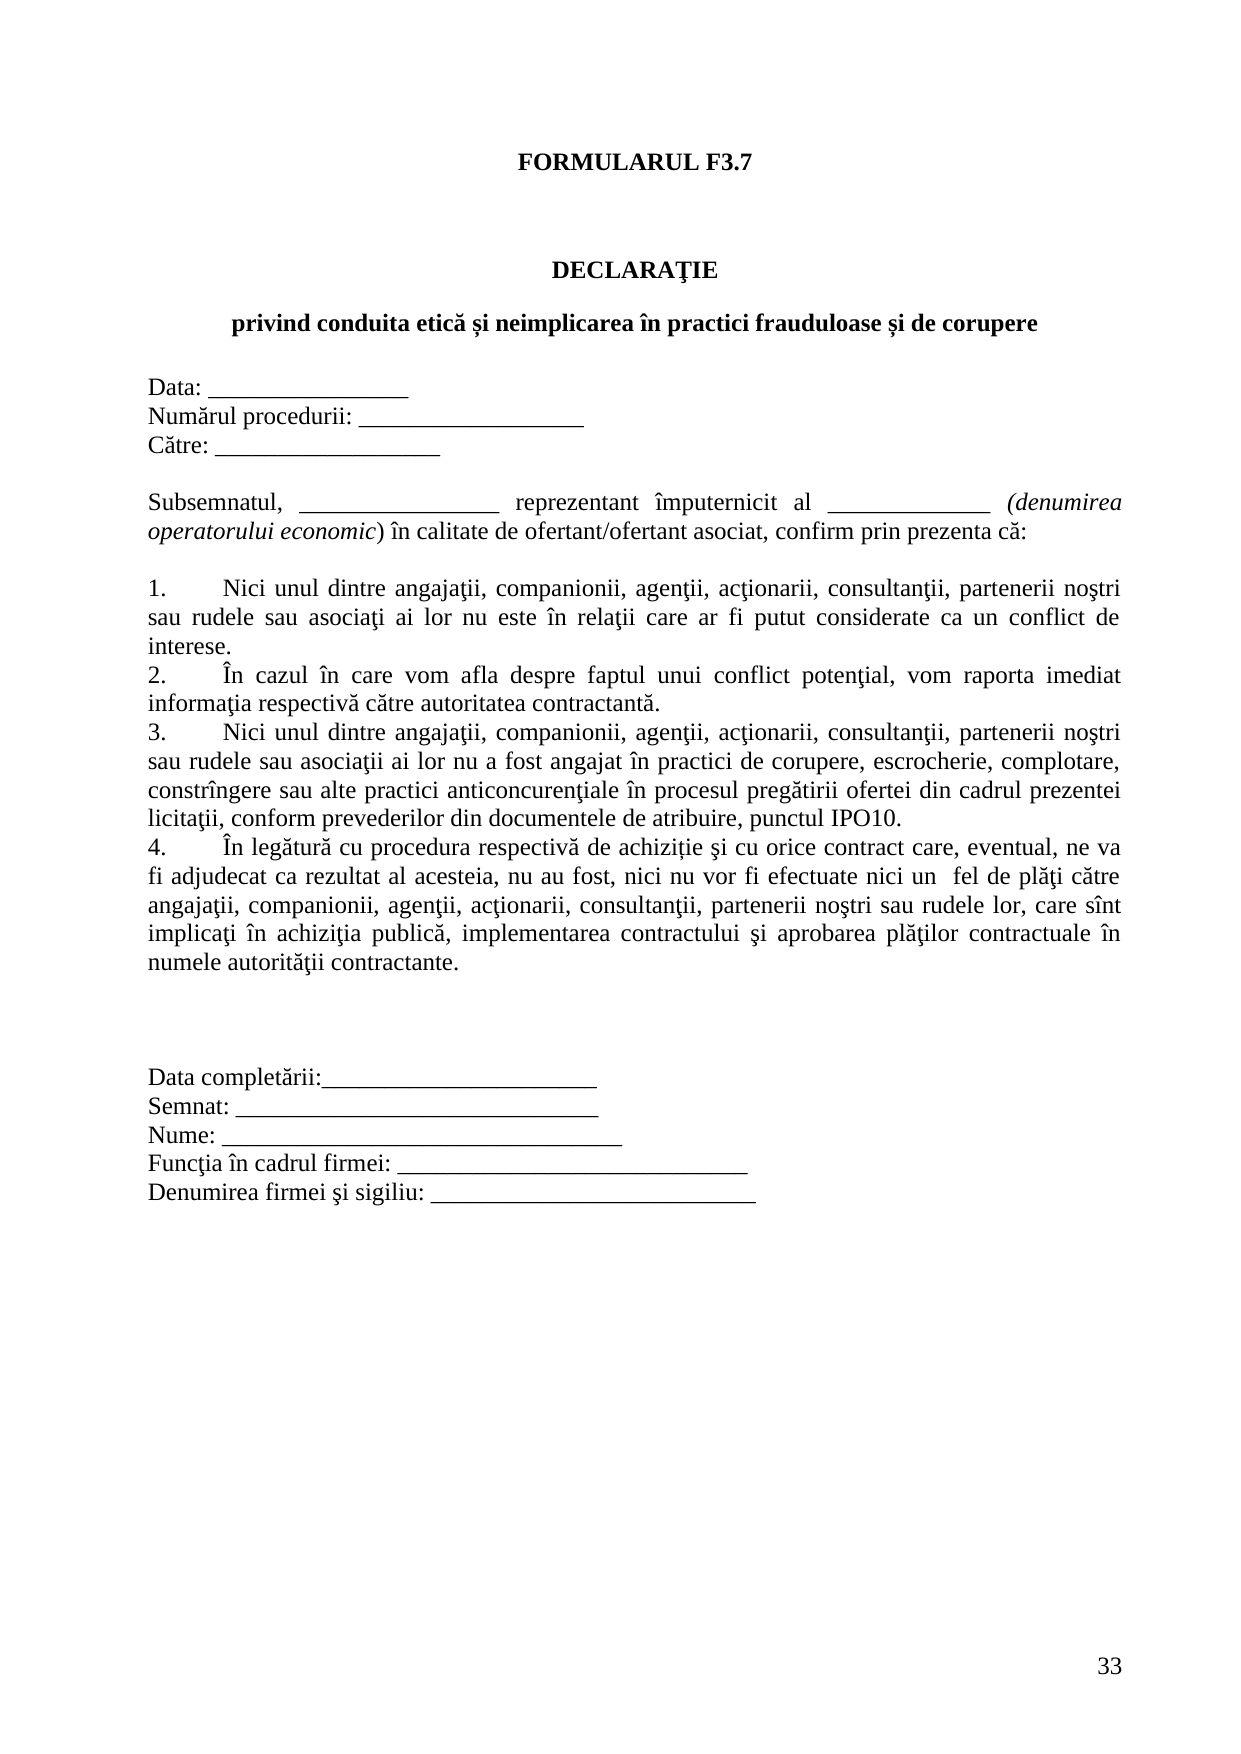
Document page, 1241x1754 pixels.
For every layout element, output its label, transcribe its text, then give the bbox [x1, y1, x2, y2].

text Nume: ________________________________ [148, 1120, 1122, 1148]
text Numărul procedurii: __________________ [148, 401, 1122, 430]
list În legătură cu procedura respectivă de achiziție şi cu orice contract care, eventual, ne va fi adjudecat ca rezultat al acesteia, nu au fost, nici nu vor fi efectuate nici un fel de plăţi către angajaţii, companionii, agenţii, acţionarii, consultanţii, partenerii noştri sau rudele lor, care sînt implicaţi în achiziţia publică, implementarea contractului şi aprobarea plăţilor contractuale în numele autorităţii contractante. [148, 832, 1122, 976]
text Data completării:______________________ [148, 1062, 1122, 1091]
text privind conduita etică și neimplicarea în practici frauduloase și de corupere [148, 308, 1122, 337]
text Către: __________________ [148, 430, 1122, 458]
list Nici unul dintre angajaţii, companionii, agenţii, acţionarii, consultanţii, partenerii noştri sau rudele sau asociaţii ai lor nu a fost angajat în practici de corupere, escrocherie, complotare, constrîngere sau alte practici anticoncurenţiale în procesul pregătirii ofertei din cadrul prezentei licitaţii, conform prevederilor din documentele de atribuire, punctul IPO10. [148, 717, 1122, 832]
list Nici unul dintre angajaţii, companionii, agenţii, acţionarii, consultanţii, partenerii noştri sau rudele sau asociaţi ai lor nu este în relaţii care ar fi putut considerate ca un conflict de interese. [148, 573, 1122, 660]
text Subsemnatul, ________________ reprezentant împuternicit al _____________ (denumirea operatorului economic) în calitate de ofertant/ofertant asociat, confirm prin prezenta că: [148, 487, 1122, 545]
text DECLARAŢIE [148, 255, 1122, 283]
text Semnat: _____________________________ [148, 1091, 1122, 1120]
list În cazul în care vom afla despre faptul unui conflict potenţial, vom raporta imediat informaţia respectivă către autoritatea contractantă. [148, 660, 1122, 717]
text FORMULARUL F3.7 [148, 147, 1122, 176]
text Funcţia în cadrul firmei: ____________________________ [148, 1148, 1122, 1177]
text Denumirea firmei şi sigiliu: __________________________ [148, 1177, 1122, 1206]
text Data: ________________ [148, 372, 1122, 401]
